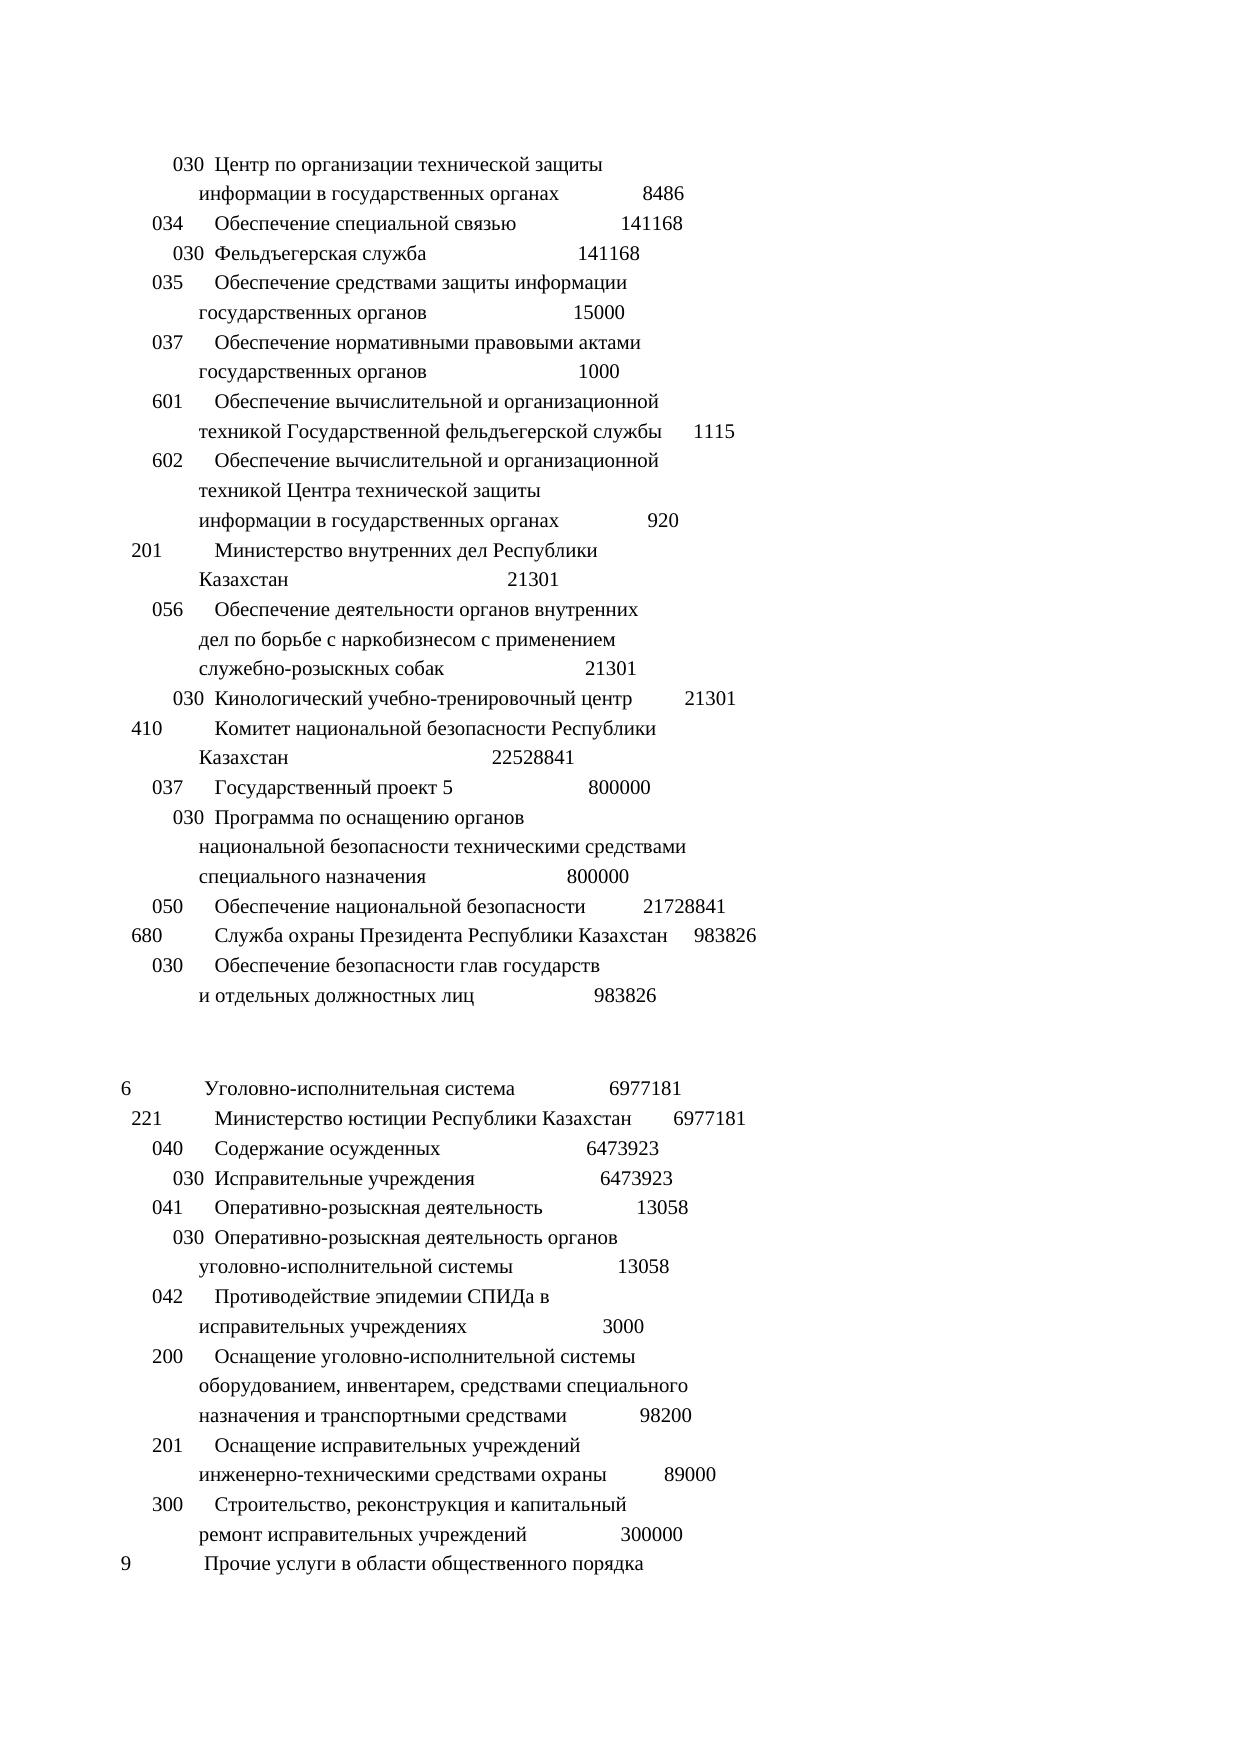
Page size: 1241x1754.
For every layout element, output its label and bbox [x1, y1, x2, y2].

table_header [101, 1075, 1240, 1583]
table_header [101, 150, 1240, 1014]
